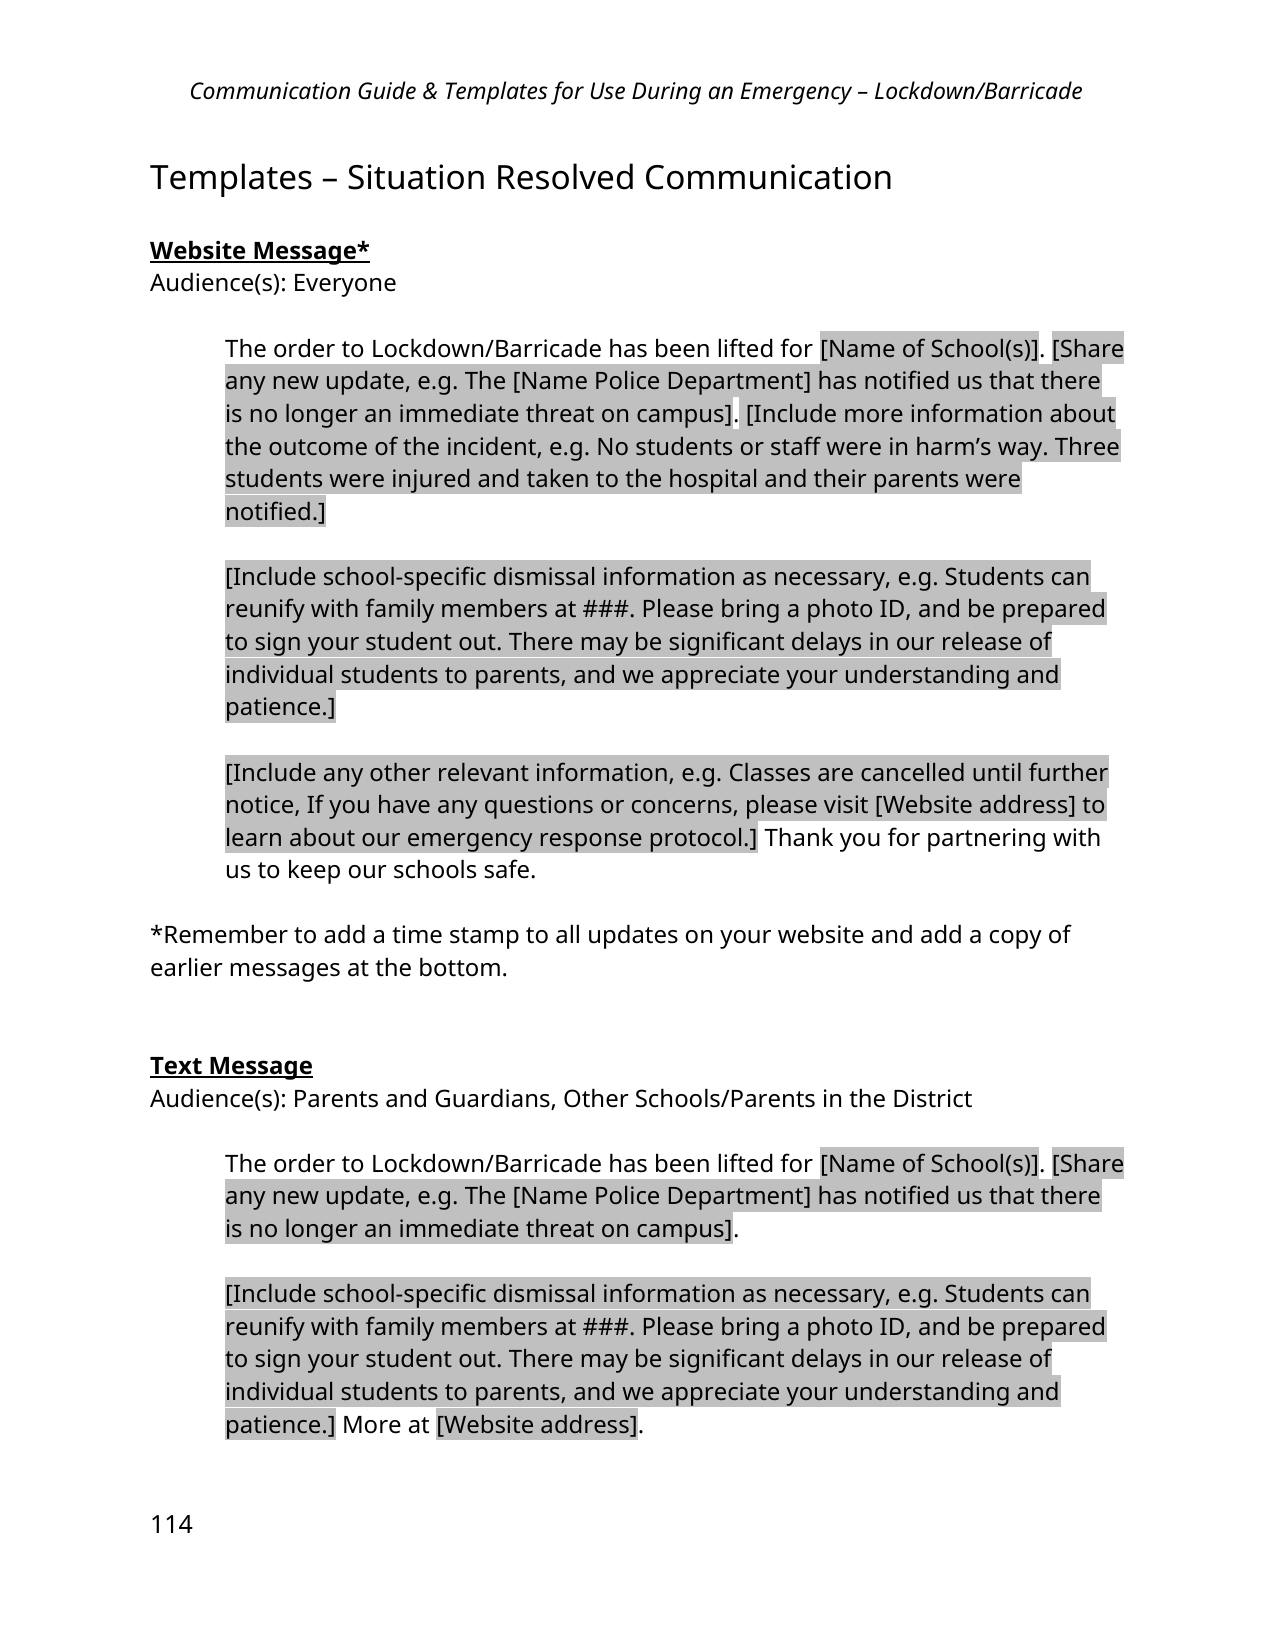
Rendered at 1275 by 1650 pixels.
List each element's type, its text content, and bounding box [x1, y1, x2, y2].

text The order to Lockdown/Barricade has been lifted for [Name of School(s)]. [Share any new update, e.g. The [Name Police Department] has notified us that there is no longer an immediate threat on campus]. [Include more information about the outcome of the incident, e.g. No students or staff were in harm’s way. Three students were injured and taken to the hospital and their parents were notified.] [225, 331, 1125, 527]
text Text Message [150, 1049, 1125, 1081]
text Audience(s): Parents and Guardians, Other Schools/Parents in the District [150, 1081, 1125, 1114]
text *Remember to add a time stamp to all updates on your website and add a copy of earlier messages at the bottom. [150, 918, 1125, 983]
text [Include any other relevant information, e.g. Classes are cancelled until further notice, If you have any questions or concerns, please visit [Website address] to learn about our emergency response protocol.] Thank you for partnering with us to keep our schools safe. [225, 755, 1125, 886]
text Audience(s): Everyone [150, 266, 1125, 299]
text Website Message* [150, 234, 1125, 266]
text [Include school-specific dismissal information as necessary, e.g. Students can reunify with family members at ###. Please bring a photo ID, and be prepared to sign your student out. There may be significant delays in our release of individual students to parents, and we appreciate your understanding and patience.] [225, 560, 1125, 723]
subtitle Templates – Situation Resolved Communication [150, 154, 1125, 199]
